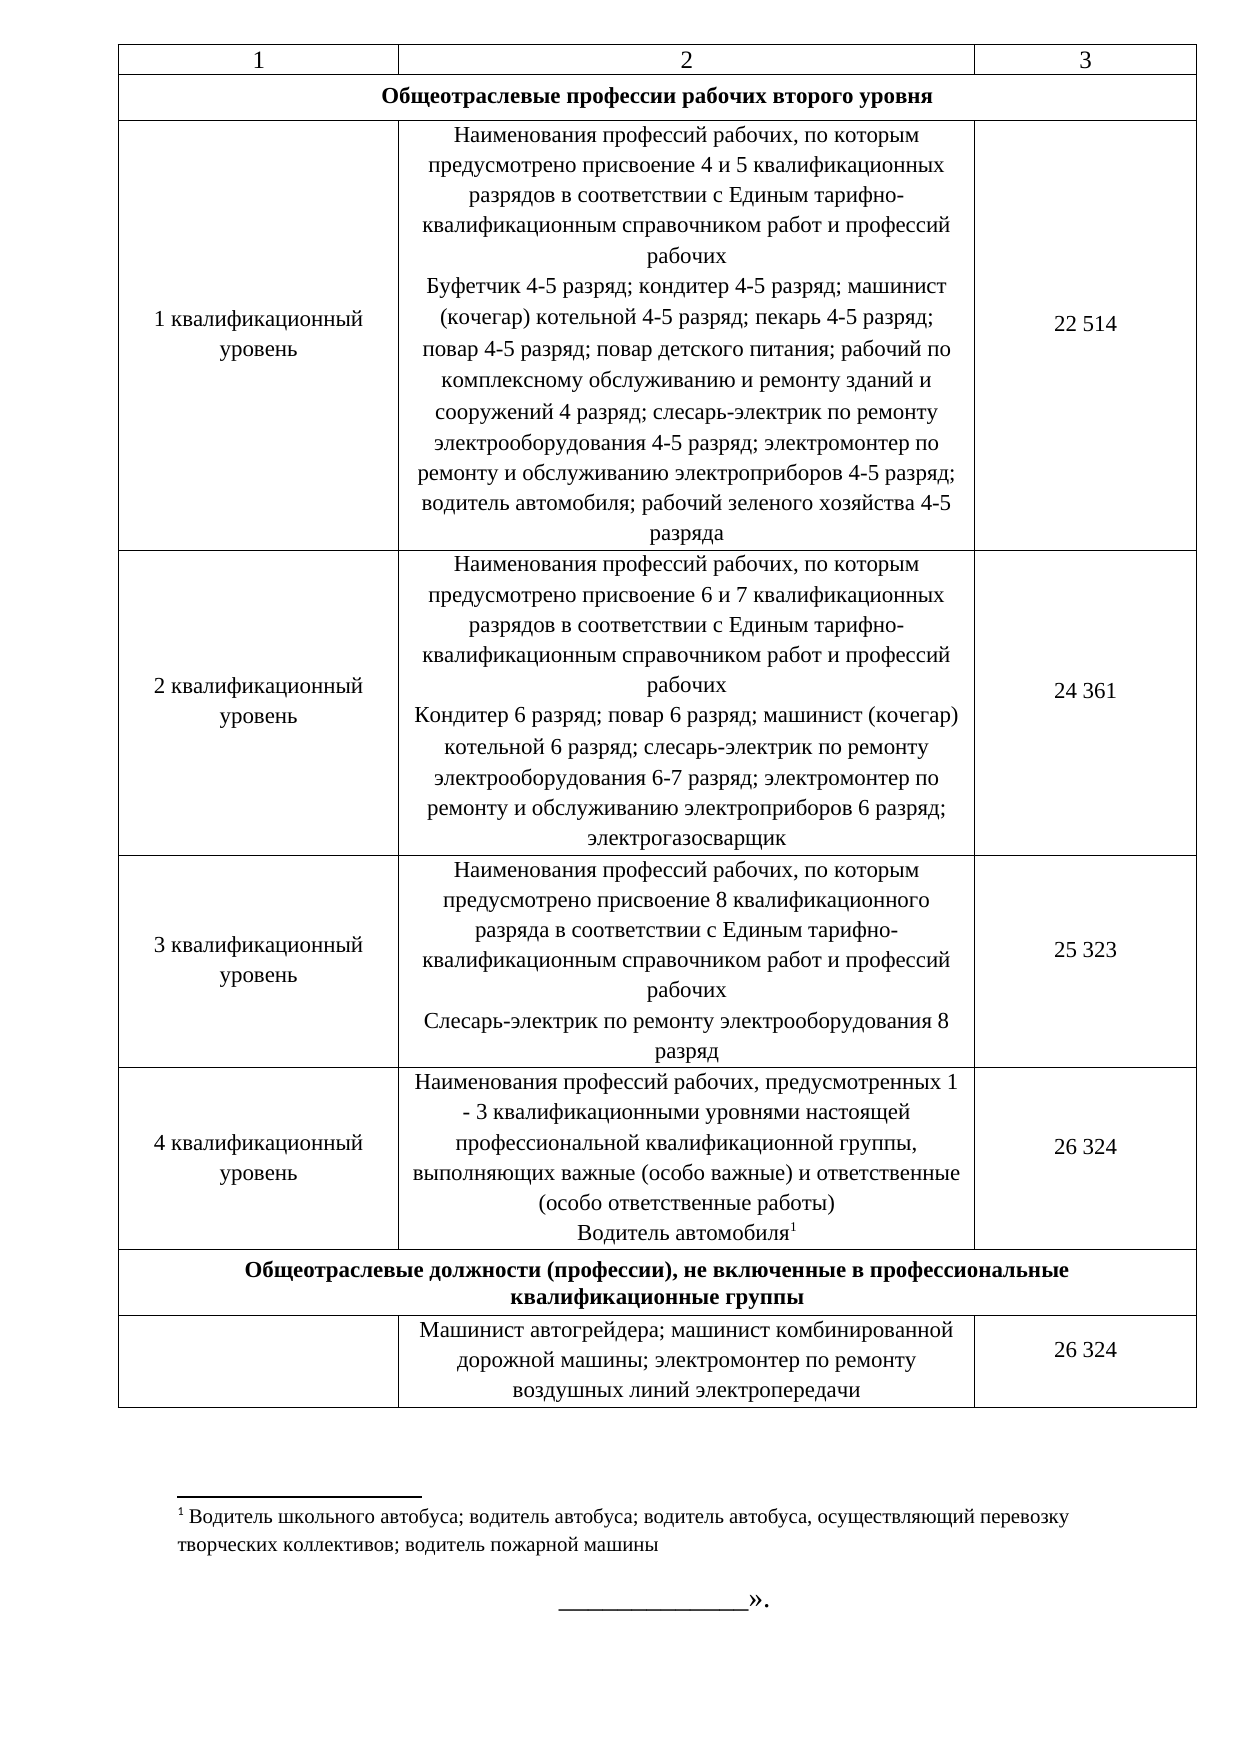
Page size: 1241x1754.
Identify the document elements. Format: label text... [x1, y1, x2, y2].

table_cell Наименования профессий рабочих, по которым предусмотрено присвоение 4 и 5 квалификационных разрядов в соответствии с Единым тарифно-квалификационным справочником работ и профессий рабочих Буфетчик 4-5 разряд; кондитер 4-5 разряд; машинист (кочегар) котельной 4-5 разряд; пекарь 4-5 разряд; повар 4-5 разряд; повар детского питания; рабочий по комплексному обслуживанию и ремонту зданий и сооружений 4 разряд; слесарь-электрик по ремонту электрооборудования 4-5 разряд; электромонтер по ремонту и обслуживанию электроприборов 4-5 разряд; водитель автомобиля; рабочий зеленого хозяйства 4-5 разряда [399, 121, 974, 549]
table_header 2 [399, 45, 974, 74]
table_cell 4 квалификационный уровень [119, 1068, 398, 1249]
table_cell Наименования профессий рабочих, по которым предусмотрено присвоение 8 квалификационного разряда в соответствии с Единым тарифно-квалификационным справочником работ и профессий рабочих Слесарь-электрик по ремонту электрооборудования 8 разряд [399, 856, 974, 1067]
table_cell 22 514 [975, 121, 1196, 549]
table_cell Наименования профессий рабочих, предусмотренных 1 - 3 квалификационными уровнями настоящей профессиональной квалификационной группы, выполняющих важные (особо важные) и ответственные (особо ответственные работы) Водитель автомобиля [399, 1068, 974, 1249]
table_cell Общеотраслевые профессии рабочих второго уровня [119, 75, 1196, 120]
table_cell 2 квалификационный уровень [119, 551, 398, 854]
table_cell 26 324 [975, 1316, 1196, 1407]
table_cell 1 квалификационный уровень [119, 121, 398, 549]
table_cell 24 361 [975, 551, 1196, 854]
table_header 1 [119, 45, 398, 74]
table_cell Наименования профессий рабочих, по которым предусмотрено присвоение 6 и 7 квалификационных разрядов в соответствии с Единым тарифно-квалификационным справочником работ и профессий рабочих Кондитер 6 разряд; повар 6 разряд; машинист (кочегар) котельной 6 разряд; слесарь-электрик по ремонту электрооборудования 6-7 разряд; электромонтер по ремонту и обслуживанию электроприборов 6 разряд; электрогазосварщик [399, 551, 974, 854]
table_cell 26 324 [975, 1068, 1196, 1249]
table_cell Машинист автогрейдера; машинист комбинированной дорожной машины; электромонтер по ремонту воздушных линий электропередачи [399, 1316, 974, 1407]
table_cell 3 квалификационный уровень [119, 856, 398, 1067]
table_cell 25 323 [975, 856, 1196, 1067]
table_header 3 [975, 45, 1196, 74]
table_cell [119, 1316, 398, 1407]
table_cell Общеотраслевые должности (профессии), не включенные в профессиональные квалификационные группы [119, 1250, 1196, 1315]
